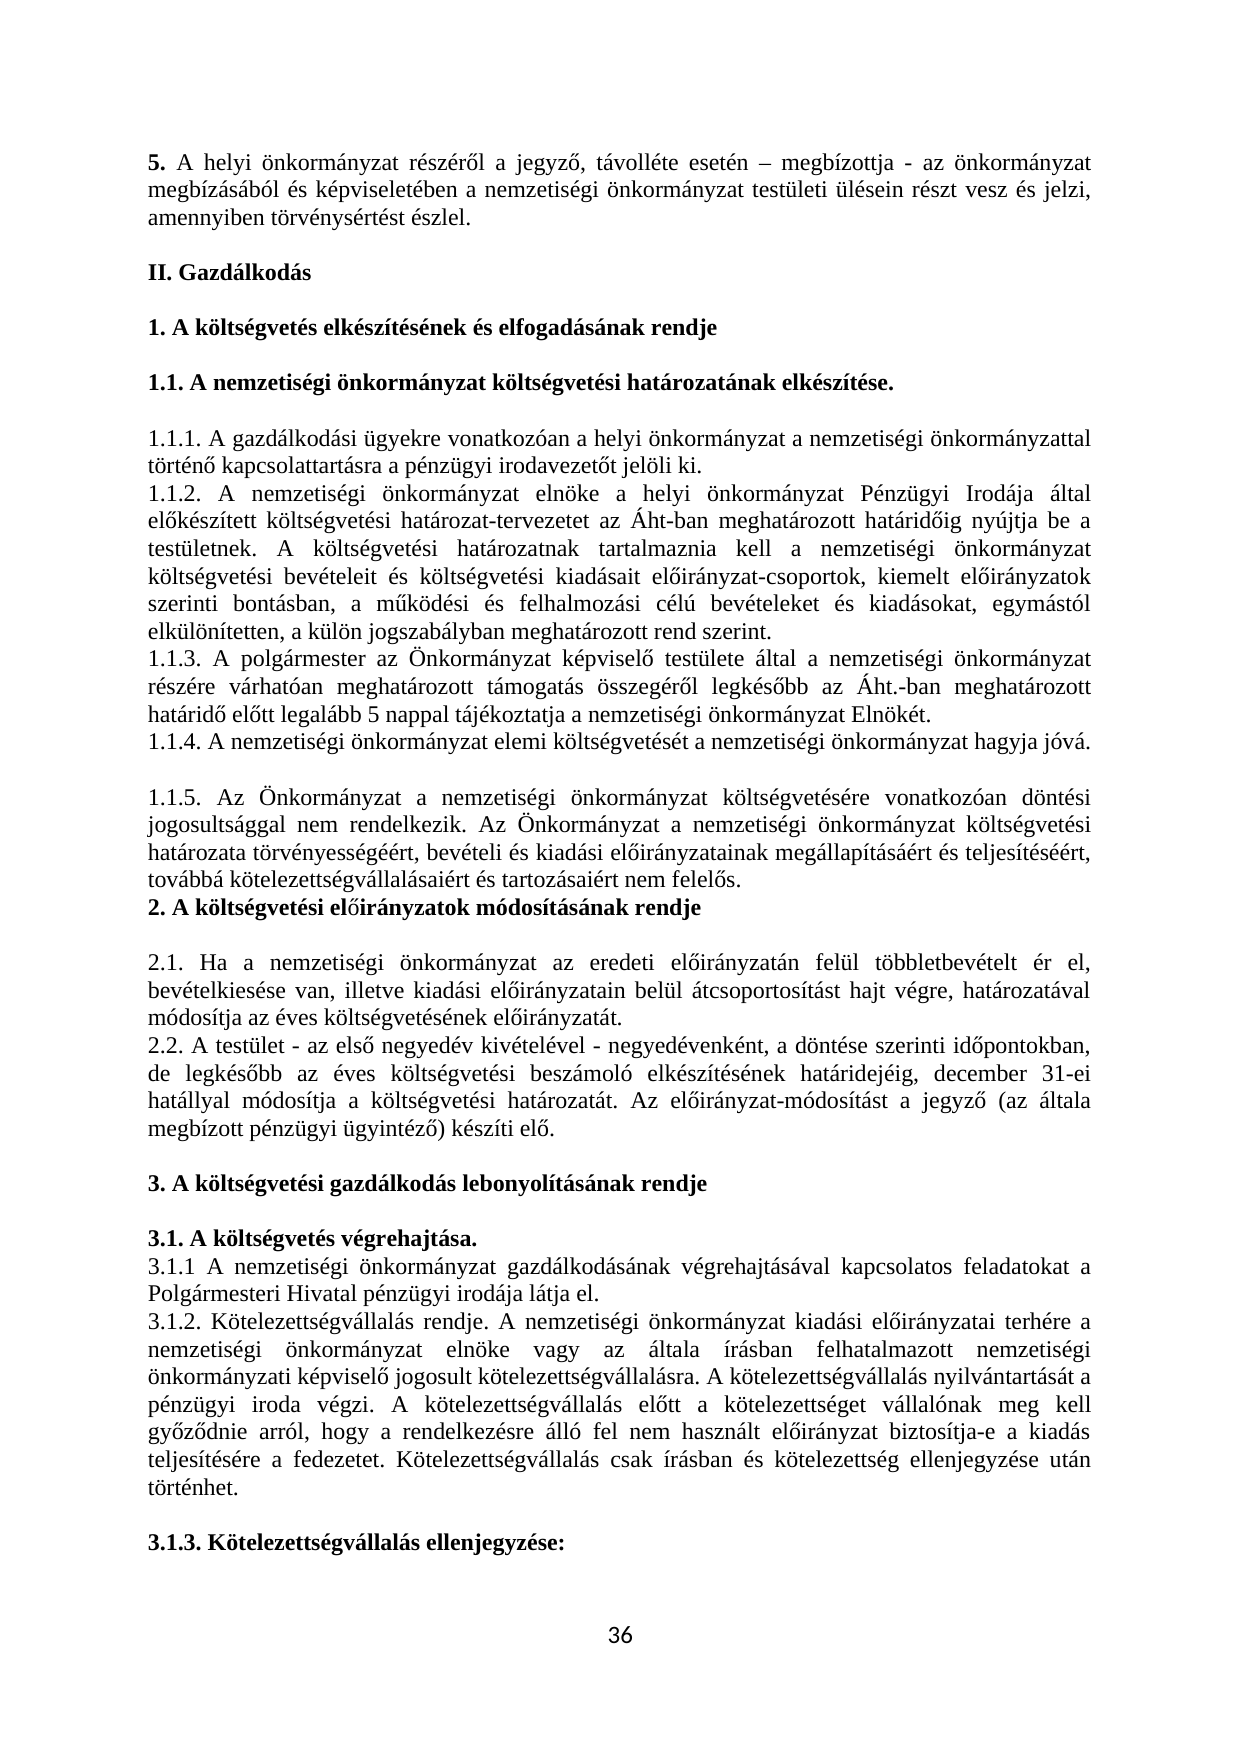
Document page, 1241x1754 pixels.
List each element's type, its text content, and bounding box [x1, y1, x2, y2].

text 2. A költségvetési előirányzatok módosításának rendje [148, 893, 1093, 921]
text 1.1.2. A nemzetiségi önkormányzat elnöke a helyi önkormányzat Pénzügyi Irodája által előkészített költségvetési határozat-tervezetet az Áht-ban meghatározott határidőig nyújtja be a testületnek. A költségvetési határozatnak tartalmaznia kell a nemzetiségi önkormányzat költségvetési bevételeit és költségvetési kiadásait előirányzat-csoportok, kiemelt előirányzatok szerinti bontásban, a működési és felhalmozási célú bevételeket és kiadásokat, egymástól elkülönítetten, a külön jogszabályban meghatározott rend szerint. [148, 479, 1093, 644]
text II. Gazdálkodás [148, 258, 1093, 286]
text 2.2. A testület - az első negyedév kivételével - negyedévenként, a döntése szerinti időpontokban, de legkésőbb az éves költségvetési beszámoló elkészítésének határidejéig, december 31-ei hatállyal módosítja a költségvetési határozatát. Az előirányzat-módosítást a jegyző (az általa megbízott pénzügyi ügyintéző) készíti elő. [148, 1031, 1093, 1141]
text 3.1. A költségvetés végrehajtása. [148, 1224, 1093, 1252]
text 2.1. Ha a nemzetiségi önkormányzat az eredeti előirányzatán felül többletbevételt ér el, bevételkiesése van, illetve kiadási előirányzatain belül átcsoportosítást hajt végre, határozatával módosítja az éves költségvetésének előirányzatát. [148, 948, 1093, 1031]
text 1.1. A nemzetiségi önkormányzat költségvetési határozatának elkészítése. [148, 368, 1093, 396]
text 1.1.1. A gazdálkodási ügyekre vonatkozóan a helyi önkormányzat a nemzetiségi önkormányzattal történő kapcsolattartásra a pénzügyi irodavezetőt jelöli ki. [148, 424, 1093, 479]
text 1.1.4. A nemzetiségi önkormányzat elemi költségvetését a nemzetiségi önkormányzat hagyja jóvá. [148, 727, 1093, 755]
text 1. A költségvetés elkészítésének és elfogadásának rendje [148, 313, 1093, 341]
text 3. A költségvetési gazdálkodás lebonyolításának rendje [148, 1169, 1093, 1197]
text 5. A helyi önkormányzat részéről a jegyző, távolléte esetén – megbízottja - az önkormányzat megbízásából és képviseletében a nemzetiségi önkormányzat testületi ülésein részt vesz és jelzi, amennyiben törvénysértést észlel. [148, 148, 1093, 230]
text 3.1.3. Kötelezettségvállalás ellenjegyzése: [148, 1528, 1093, 1555]
text 1.1.5. Az Önkormányzat a nemzetiségi önkormányzat költségvetésére vonatkozóan döntési jogosultsággal nem rendelkezik. Az Önkormányzat a nemzetiségi önkormányzat költségvetési határozata törvényességéért, bevételi és kiadási előirányzatainak megállapításáért és teljesítéséért, továbbá kötelezettségvállalásaiért és tartozásaiért nem felelős. [148, 782, 1093, 893]
text 1.1.3. A polgármester az Önkormányzat képviselő testülete által a nemzetiségi önkormányzat részére várhatóan meghatározott támogatás összegéről legkésőbb az Áht.-ban meghatározott határidő előtt legalább 5 nappal tájékoztatja a nemzetiségi önkormányzat Elnökét. [148, 644, 1093, 727]
text 3.1.2. Kötelezettségvállalás rendje. A nemzetiségi önkormányzat kiadási előirányzatai terhére a nemzetiségi önkormányzat elnöke vagy az általa írásban felhatalmazott nemzetiségi önkormányzati képviselő jogosult kötelezettségvállalásra. A kötelezettségvállalás nyilvántartását a pénzügyi iroda végzi. A kötelezettségvállalás előtt a kötelezettséget vállalónak meg kell győződnie arról, hogy a rendelkezésre álló fel nem használt előirányzat biztosítja-e a kiadás teljesítésére a fedezetet. Kötelezettségvállalás csak írásban és kötelezettség ellenjegyzése után történhet. [148, 1307, 1093, 1500]
text 3.1.1 A nemzetiségi önkormányzat gazdálkodásának végrehajtásával kapcsolatos feladatokat a Polgármesteri Hivatal pénzügyi irodája látja el. [148, 1252, 1093, 1307]
